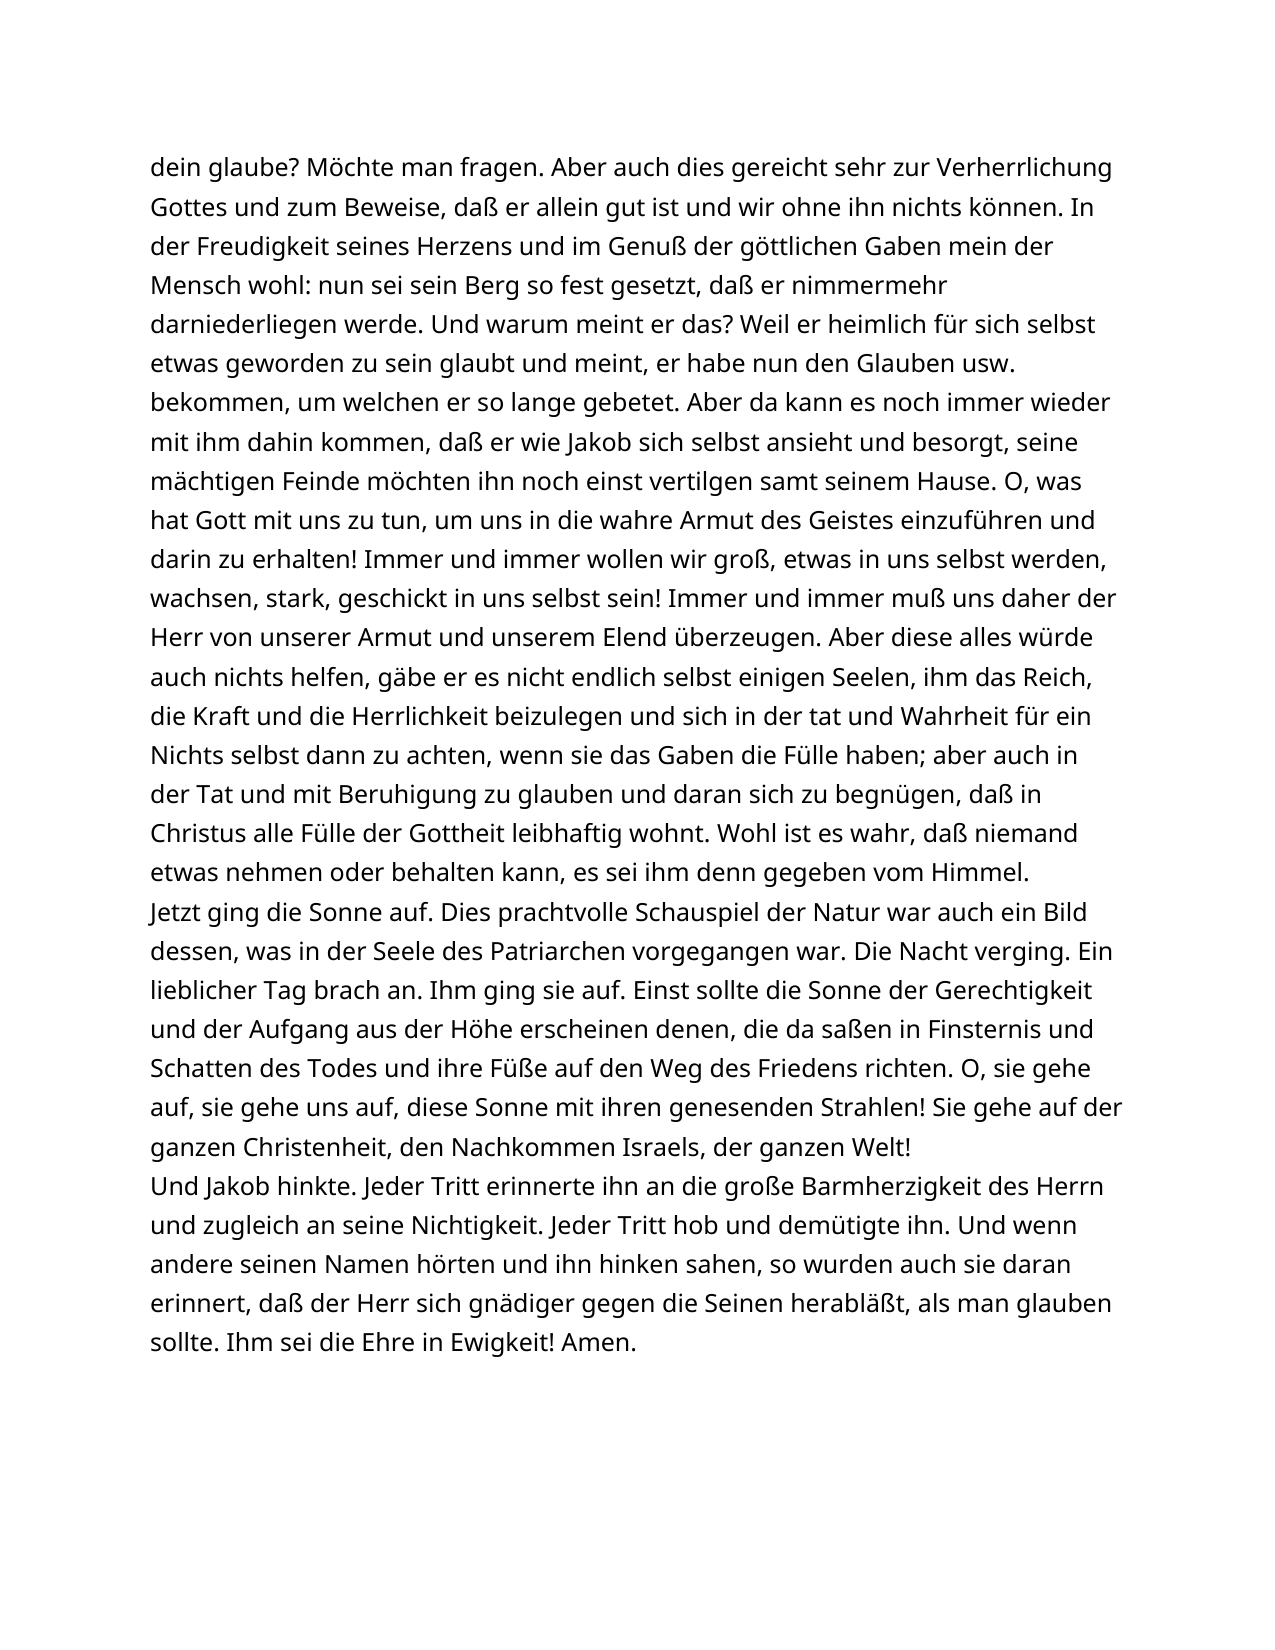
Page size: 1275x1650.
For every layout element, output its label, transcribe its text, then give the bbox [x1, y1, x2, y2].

text Und Jakob hinkte. Jeder Tritt erinnerte ihn an die große Barmherzigkeit des Herrn und zugleich an seine Nichtigkeit. Jeder Tritt hob und demütigte ihn. Und wenn andere seinen Namen hörten und ihn hinken sahen, so wurden auch sie daran erinnert, daß der Herr sich gnädiger gegen die Seinen herabläßt, als man glauben sollte. Ihm sei die Ehre in Ewigkeit! Amen. [150, 1168, 1125, 1359]
text Jetzt ging die Sonne auf. Dies prachtvolle Schauspiel der Natur war auch ein Bild dessen, was in der Seele des Patriarchen vorgegangen war. Die Nacht verging. Ein lieblicher Tag brach an. Ihm ging sie auf. Einst sollte die Sonne der Gerechtigkeit und der Aufgang aus der Höhe erscheinen denen, die da saßen in Finsternis und Schatten des Todes und ihre Füße auf den Weg des Friedens richten. O, sie gehe auf, sie gehe uns auf, diese Sonne mit ihren genesenden Strahlen! Sie gehe auf der ganzen Christenheit, den Nachkommen Israels, der ganzen Welt! [150, 894, 1125, 1163]
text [150, 150, 1125, 889]
